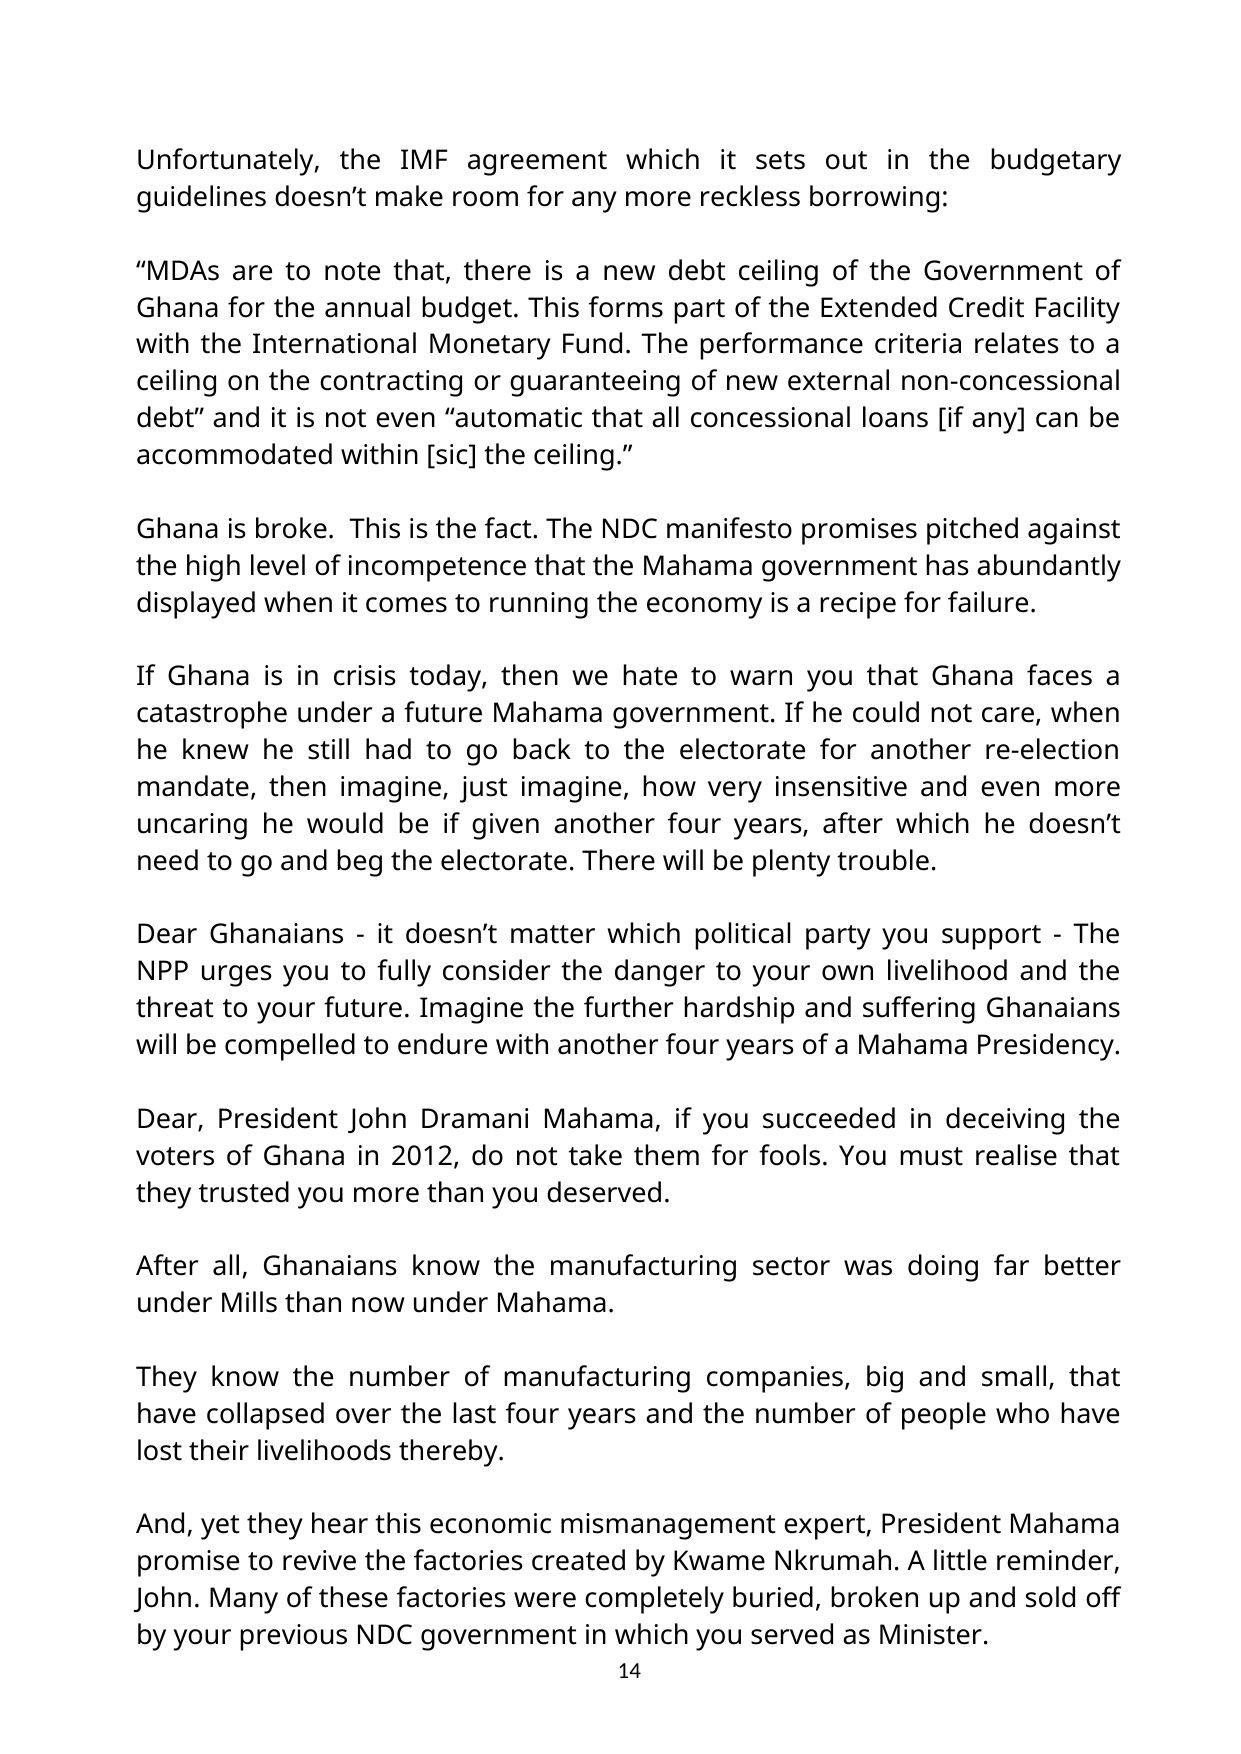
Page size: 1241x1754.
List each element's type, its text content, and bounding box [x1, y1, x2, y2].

text Unfortunately, the IMF agreement which it sets out in the budgetary guidelines doesn’t make room for any more reckless borrowing: [136, 141, 1122, 214]
text “MDAs are to note that, there is a new debt ceiling of the Government of Ghana for the annual budget. This forms part of the Extended Credit Facility with the International Monetary Fund. The performance criteria relates to a ceiling on the contracting or guaranteeing of new external non-concessional debt” and it is not even “automatic that all concessional loans [if any] can be accommodated within [sic] the ceiling.” [136, 251, 1122, 472]
text Dear Ghanaians - it doesn’t matter which political party you support - The NPP urges you to fully consider the danger to your own livelihood and the threat to your future. Imagine the further hardship and suffering Ghanaians will be compelled to endure with another four years of a Mahama Presidency. [136, 915, 1122, 1062]
text Ghana is broke. This is the fact. The NDC manifesto promises pitched against the high level of incompetence that the Mahama government has abundantly displayed when it comes to running the economy is a recipe for failure. [136, 509, 1122, 620]
text Dear, President John Dramani Mahama, if you succeeded in deceiving the voters of Ghana in 2012, do not take them for fools. You must realise that they trusted you more than you deserved. [136, 1099, 1122, 1210]
text If Ghana is in crisis today, then we hate to warn you that Ghana faces a catastrophe under a future Mahama government. If he could not care, when he knew he still had to go back to the electorate for another re-election mandate, then imagine, just imagine, how very insensitive and even more uncaring he would be if given another four years, after which he doesn’t need to go and beg the electorate. There will be plenty trouble. [136, 657, 1122, 878]
text And, yet they hear this economic mismanagement expert, President Mahama promise to revive the factories created by Kwame Nkrumah. A little reminder, John. Many of these factories were completely buried, broken up and sold off by your previous NDC government in which you served as Minister. [136, 1505, 1122, 1652]
text They know the number of manufacturing companies, big and small, that have collapsed over the last four years and the number of people who have lost their livelihoods thereby. [136, 1357, 1122, 1468]
text After all, Ghanaians know the manufacturing sector was doing far better under Mills than now under Mahama. [136, 1247, 1122, 1321]
